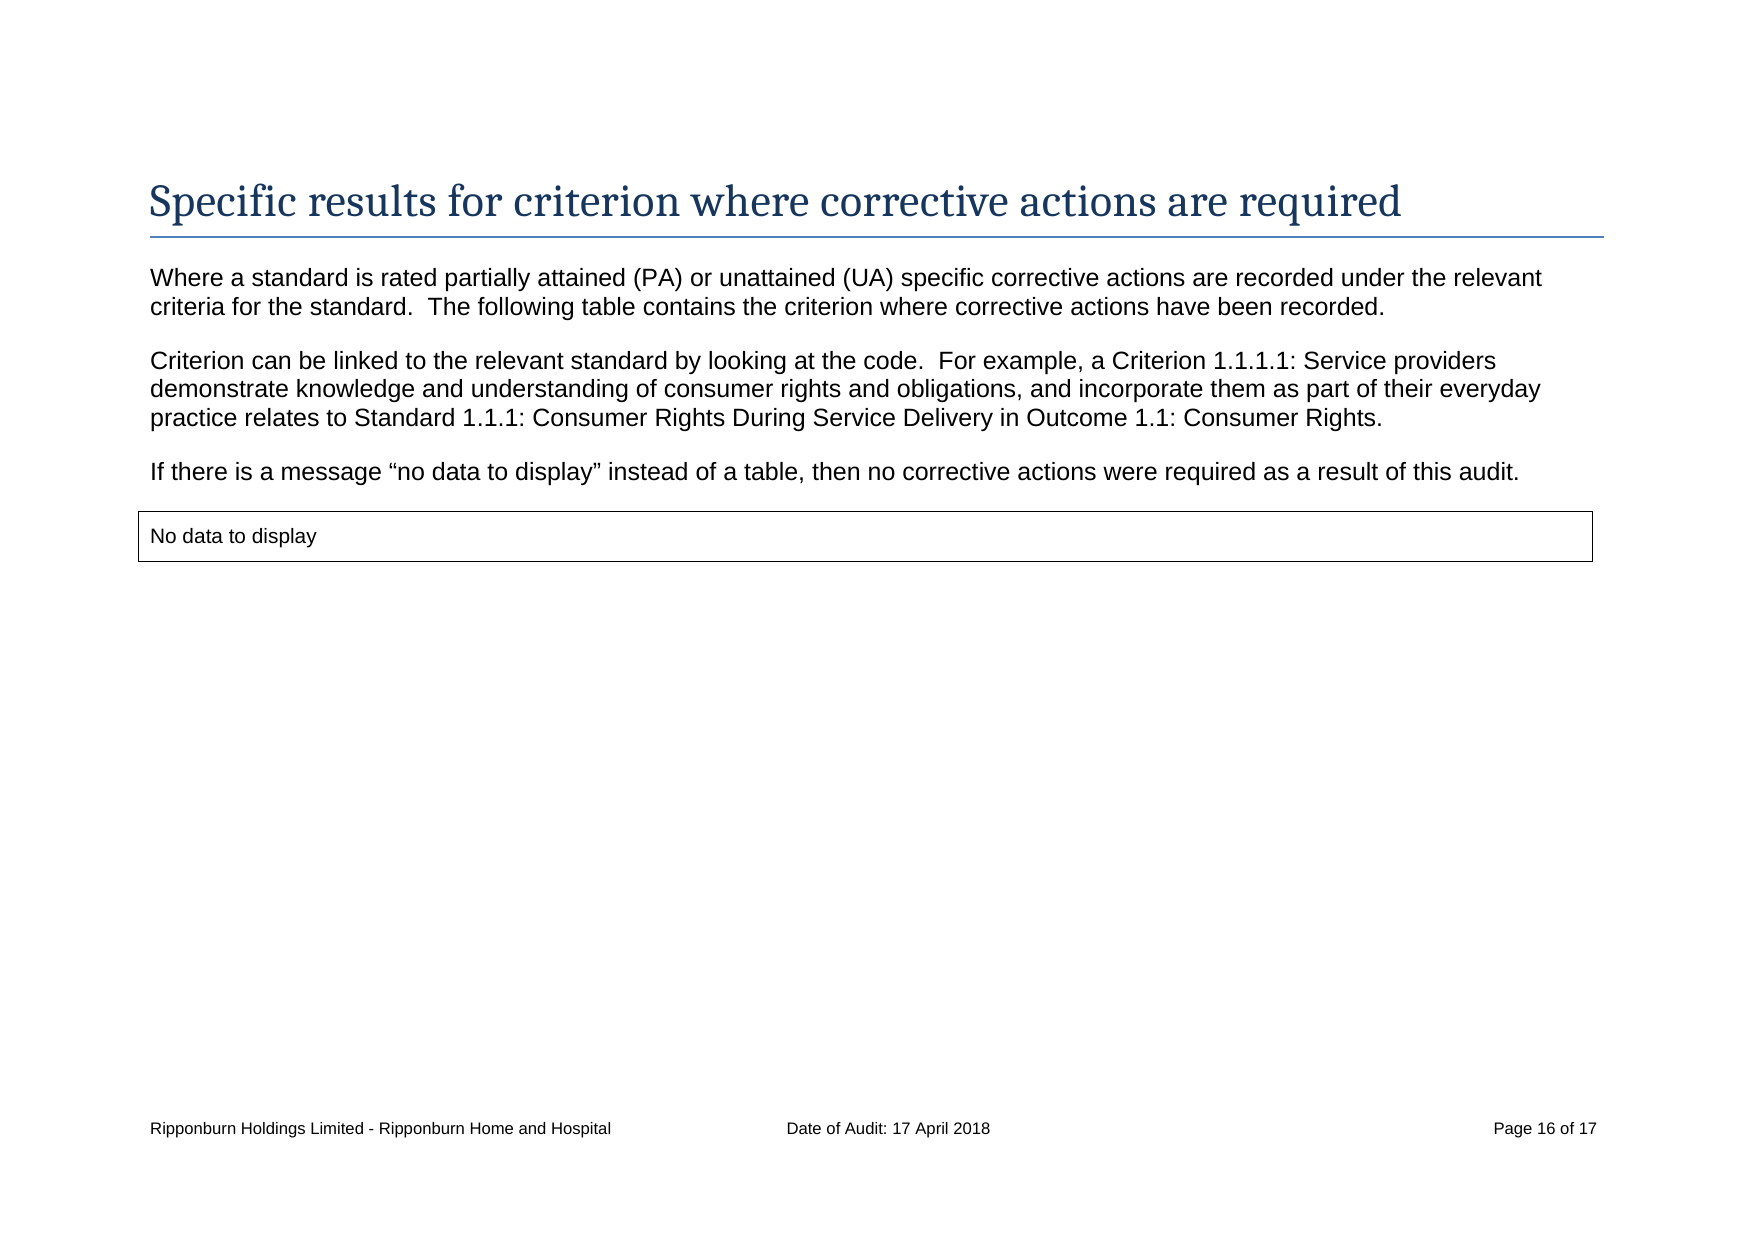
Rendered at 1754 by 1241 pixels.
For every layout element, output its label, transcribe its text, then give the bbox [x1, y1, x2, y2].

text Where a standard is rated partially attained (PA) or unattained (UA) specific corrective actions are recorded under the relevant criteria for the standard. The following table contains the criterion where corrective actions have been recorded. [150, 263, 1604, 321]
table_header No data to display [139, 512, 1592, 561]
text Criterion can be linked to the relevant standard by looking at the code. For example, a Criterion 1.1.1.1: Service providers demonstrate knowledge and understanding of consumer rights and obligations, and incorporate them as part of their everyday practice relates to Standard 1.1.1: Consumer Rights During Service Delivery in Outcome 1.1: Consumer Rights. [150, 346, 1604, 432]
subtitle Specific results for criterion where corrective actions are required [150, 175, 1604, 236]
text If there is a message “no data to display” instead of a table, then no corrective actions were required as a result of this audit. [150, 457, 1604, 486]
